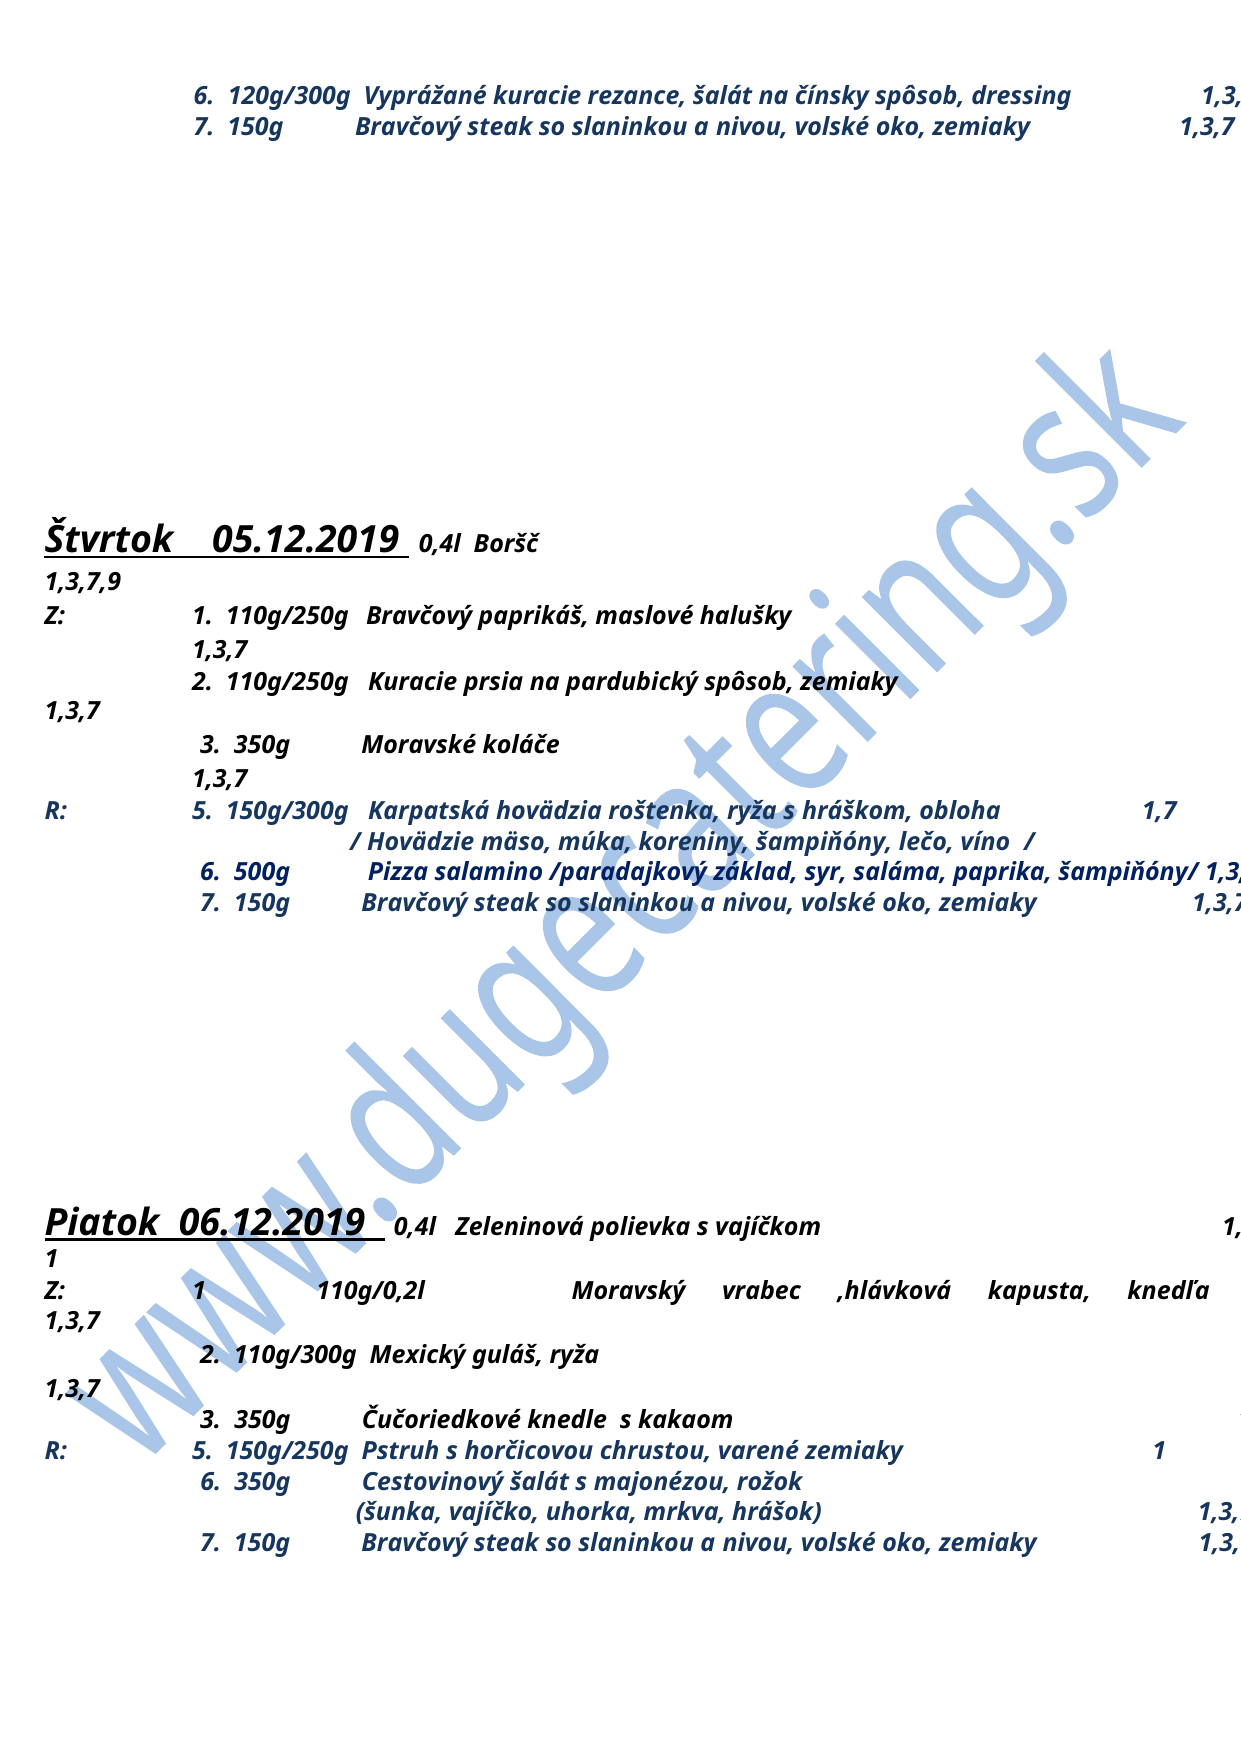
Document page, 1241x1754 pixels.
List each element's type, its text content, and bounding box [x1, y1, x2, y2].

text 7. 150g Bravčový steak so slaninkou a nivou, volské oko, zemiaky 1,3,7 [44, 887, 1240, 917]
text / Hovädzie mäso, múka, koreniny, šampiňóny, lečo, víno / [44, 826, 1240, 856]
text 3. 350g Čučoriedkové knedle s kakaom 1,3,7 [44, 1404, 1240, 1435]
text (šunka, vajíčko, uhorka, mrkva, hrášok) 1,3,7 [44, 1496, 1240, 1527]
text Štvrtok 05.12.2019 0,4l Boršč 1,3,7,9 [44, 512, 1211, 597]
text 3. 350g Moravské koláče 1,3,7 [44, 727, 1211, 795]
text 6. 500g Pizza salamino /paradajkový základ, syr, saláma, paprika, šampiňóny/ 1,3,7 [44, 856, 1240, 887]
text 6. 120g/300g Vyprážané kuracie rezance, šalát na čínsky spôsob, dressing 1,3,7 [44, 80, 1240, 110]
text Z: 1 110g/0,2l Moravský vrabec ,hlávková kapusta, knedľa 1,3,7 [44, 1275, 1211, 1336]
text R: 5. 150g/300g Karpatská hovädzia roštenka, ryža s hráškom, obloha 1,7 [44, 795, 1240, 826]
text Z: 1. 110g/250g Bravčový paprikáš, maslové halušky 1,3,7 [44, 597, 1211, 666]
text 7. 150g Bravčový steak so slaninkou a nivou, volské oko, zemiaky 1,3,7 [44, 1527, 1240, 1558]
text 2. 110g/300g Mexický guláš, ryža 1,3,7 [44, 1336, 1211, 1404]
text 6. 350g Cestovinový šalát s majonézou, rožok [44, 1466, 1240, 1496]
text Piatok 06.12.2019 0,4l Zeleninová polievka s vajíčkom 1,3,9 1 [44, 1198, 1240, 1275]
text R: 5. 150g/250g Pstruh s horčicovou chrustou, varené zemiaky 1 [44, 1435, 1240, 1466]
text 2. 110g/250g Kuracie prsia na pardubický spôsob, zemiaky 1,3,7 [44, 666, 1211, 727]
text 7. 150g Bravčový steak so slaninkou a nivou, volské oko, zemiaky 1,3,7 [44, 110, 1240, 141]
